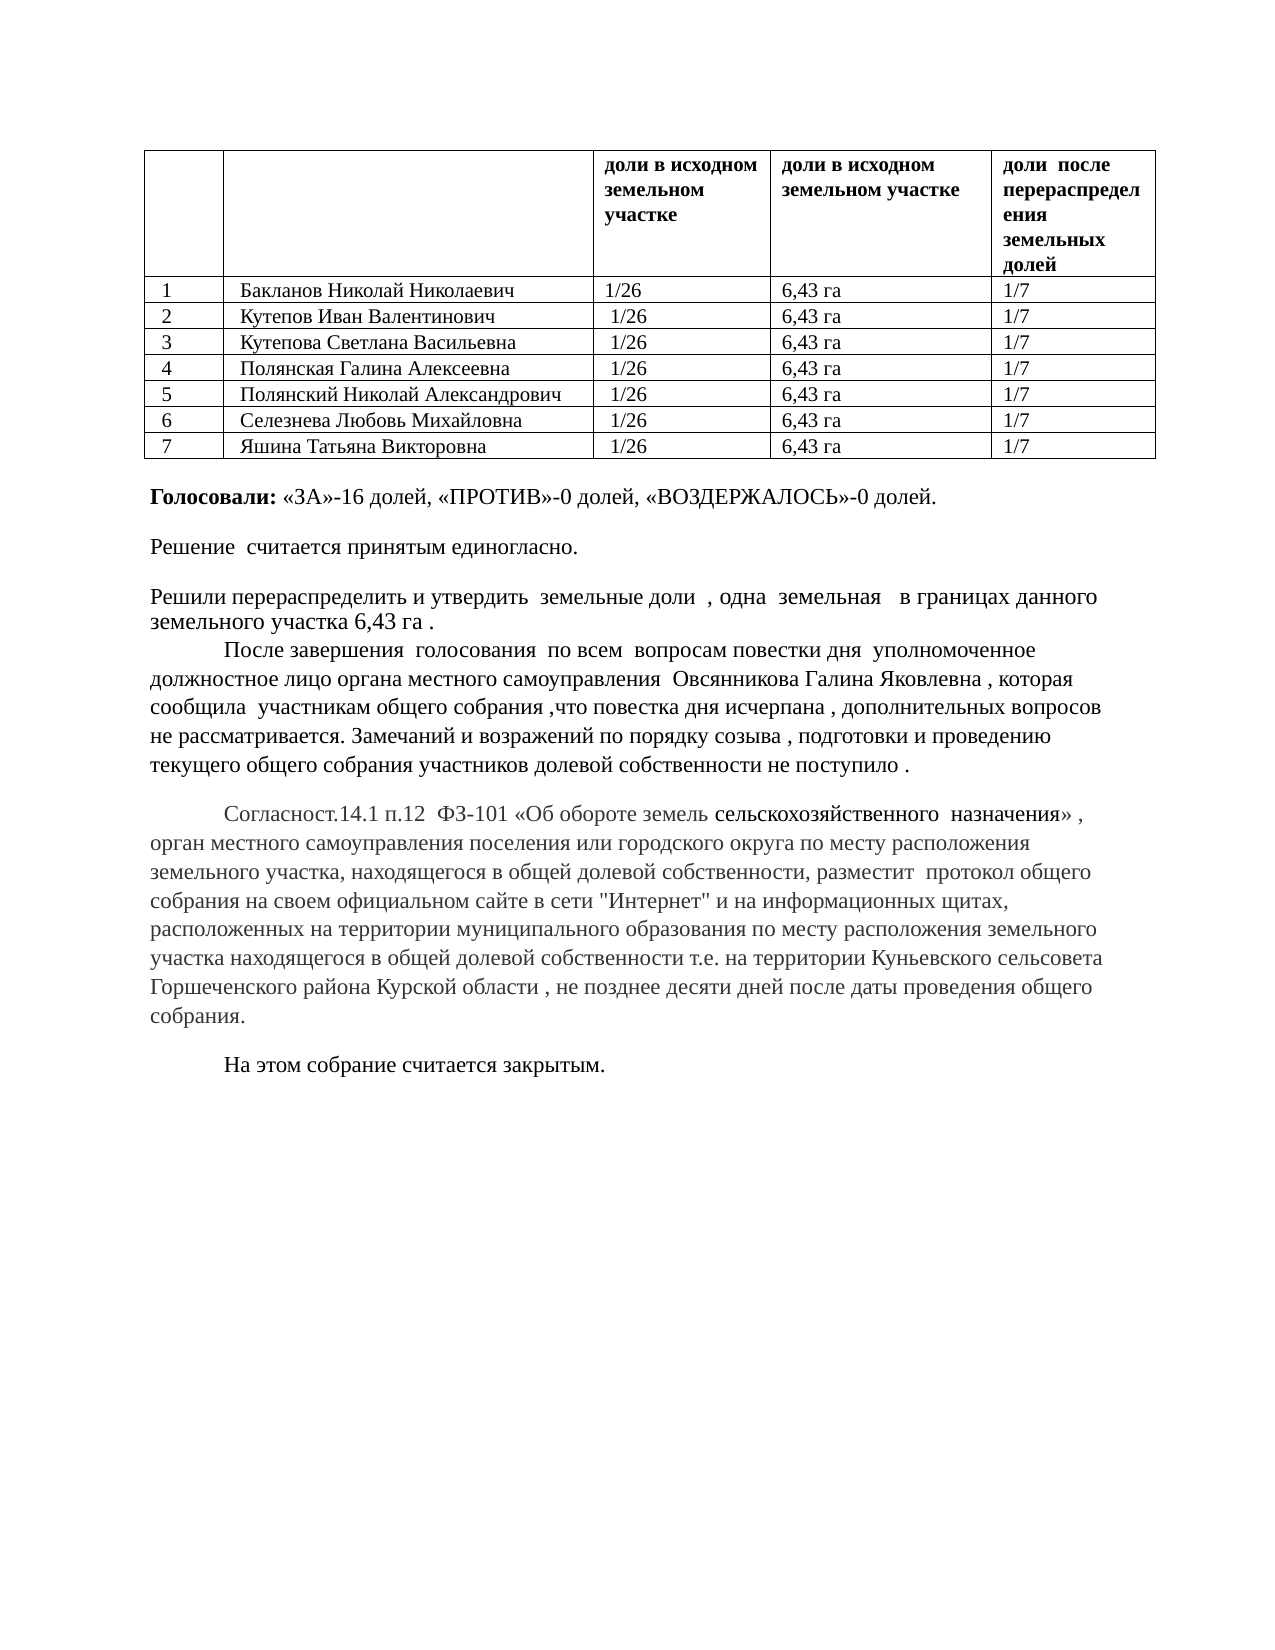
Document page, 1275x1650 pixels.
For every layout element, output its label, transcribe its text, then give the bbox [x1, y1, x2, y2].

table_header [992, 151, 1155, 276]
text Согласност.14.1 п.12 ФЗ-101 «Об обороте земель сельскохозяйственного назначения» , орган местного самоуправления поселения или городского округа по месту расположения земельного участка, находящегося в общей долевой собственности, разместит протокол общего собрания на своем официальном сайте в сети "Интернет" и на информационных щитах, расположенных на территории муниципального образования по месту расположения земельного участка находящегося в общей долевой собственности т.е. на территории Куньевского сельсовета Горшеченского района Курской области , не позднее десяти дней после даты проведения общего собрания. [150, 799, 1125, 1029]
table_cell 6,43 га [771, 355, 991, 380]
table_cell 1/26 [594, 381, 770, 406]
text После завершения голосования по всем вопросам повестки дня уполномоченное должностное лицо органа местного самоуправления Овсянникова Галина Яковлевна , которая сообщила участникам общего собрания ,что повестка дня исчерпана , дополнительных вопросов не рассматривается. Замечаний и возражений по порядку созыва , подготовки и проведению текущего общего собрания участников долевой собственности не поступило . [150, 634, 1125, 778]
table_cell Бакланов Николай Николаевич [224, 277, 593, 302]
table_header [594, 151, 770, 276]
table_cell 6 [145, 407, 223, 432]
table_cell Кутепова Светлана Васильевна [224, 329, 593, 354]
table_cell 7 [145, 433, 223, 458]
table_cell 6,43 га [771, 381, 991, 406]
table_cell Яшина Татьяна Викторовна [224, 433, 593, 458]
table_cell 6,43 га [771, 407, 991, 432]
table_cell 2 [145, 303, 223, 328]
table_cell 1/26 [594, 433, 770, 458]
table_header №н/п [145, 151, 223, 276]
table_cell 1/26 [594, 277, 770, 302]
table_cell 6,43 га [771, 433, 991, 458]
text Решение считается принятым единогласно. [150, 534, 1125, 559]
table_cell Полянский Николай Александрович [224, 381, 593, 406]
table_cell Селезнева Любовь Михайловна [224, 407, 593, 432]
table_cell 1/7 [992, 407, 1155, 432]
table_cell 1/7 [992, 433, 1155, 458]
table_cell Полянская Галина Алексеевна [224, 355, 593, 380]
text Решили перераспределить и утвердить земельные доли , одна земельная в границах данного земельного участка 6,43 га . [150, 584, 1125, 634]
table_cell 1/7 [992, 329, 1155, 354]
table_cell 1/26 [594, 355, 770, 380]
table_cell 1 [145, 277, 223, 302]
table_cell 5 [145, 381, 223, 406]
text Голосовали: «ЗА»-16 долей, «ПРОТИВ»-0 долей, «ВОЗДЕРЖАЛОСЬ»-0 долей. [150, 484, 1125, 509]
table_cell 6,43 га [771, 277, 991, 302]
table_cell 1/26 [594, 303, 770, 328]
table_cell 1/7 [992, 355, 1155, 380]
table_cell 1/26 [594, 329, 770, 354]
table_cell 1/7 [992, 277, 1155, 302]
table_cell 3 [145, 329, 223, 354]
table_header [224, 151, 593, 276]
table_cell 6,43 га [771, 303, 991, 328]
text На этом собрание считается закрытым. [150, 1050, 1125, 1078]
table_cell Кутепов Иван Валентинович [224, 303, 593, 328]
table_cell 1/26 [594, 407, 770, 432]
table_cell 1/7 [992, 303, 1155, 328]
table_cell 4 [145, 355, 223, 380]
table_cell 1/7 [992, 381, 1155, 406]
table_cell 6,43 га [771, 329, 991, 354]
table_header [771, 151, 991, 276]
